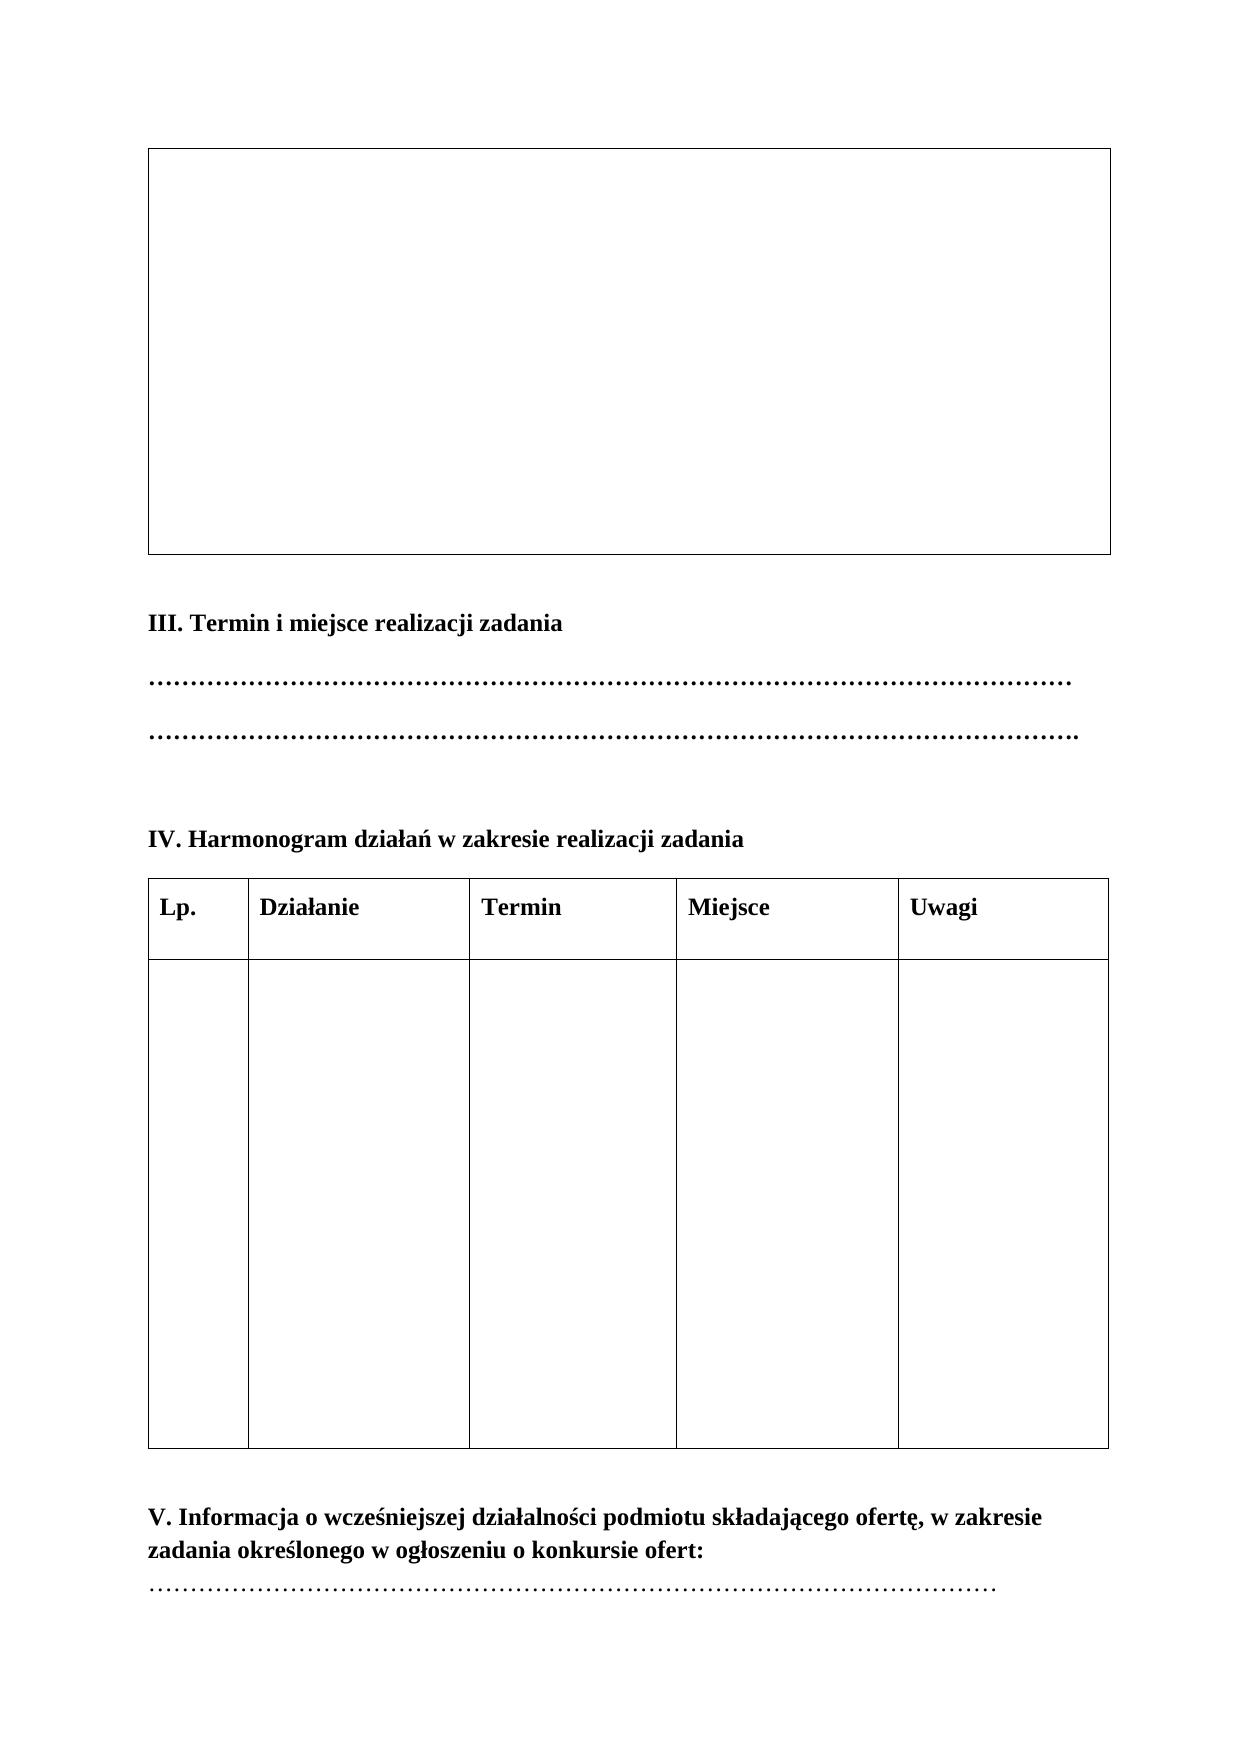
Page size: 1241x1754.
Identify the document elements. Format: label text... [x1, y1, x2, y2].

text IV. Harmonogram działań w zakresie realizacji zadania [148, 824, 1093, 852]
table_cell [149, 960, 248, 1448]
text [148, 1502, 1093, 1597]
table_header [149, 149, 1110, 553]
text ………………………………………………………………………………………………… [148, 662, 1093, 691]
table_header Miejsce [677, 879, 898, 958]
table_header Uwagi [899, 879, 1108, 958]
text III. Termin i miejsce realizacji zadania [148, 608, 1093, 637]
table_header Termin [470, 879, 676, 958]
text …………………………………………………………………………………………………. [148, 716, 1093, 745]
table_cell [249, 960, 469, 1448]
table_cell [470, 960, 676, 1448]
table_cell [677, 960, 898, 1448]
table_header Lp. [149, 879, 248, 958]
table_header Działanie [249, 879, 469, 958]
table_cell [899, 960, 1108, 1448]
